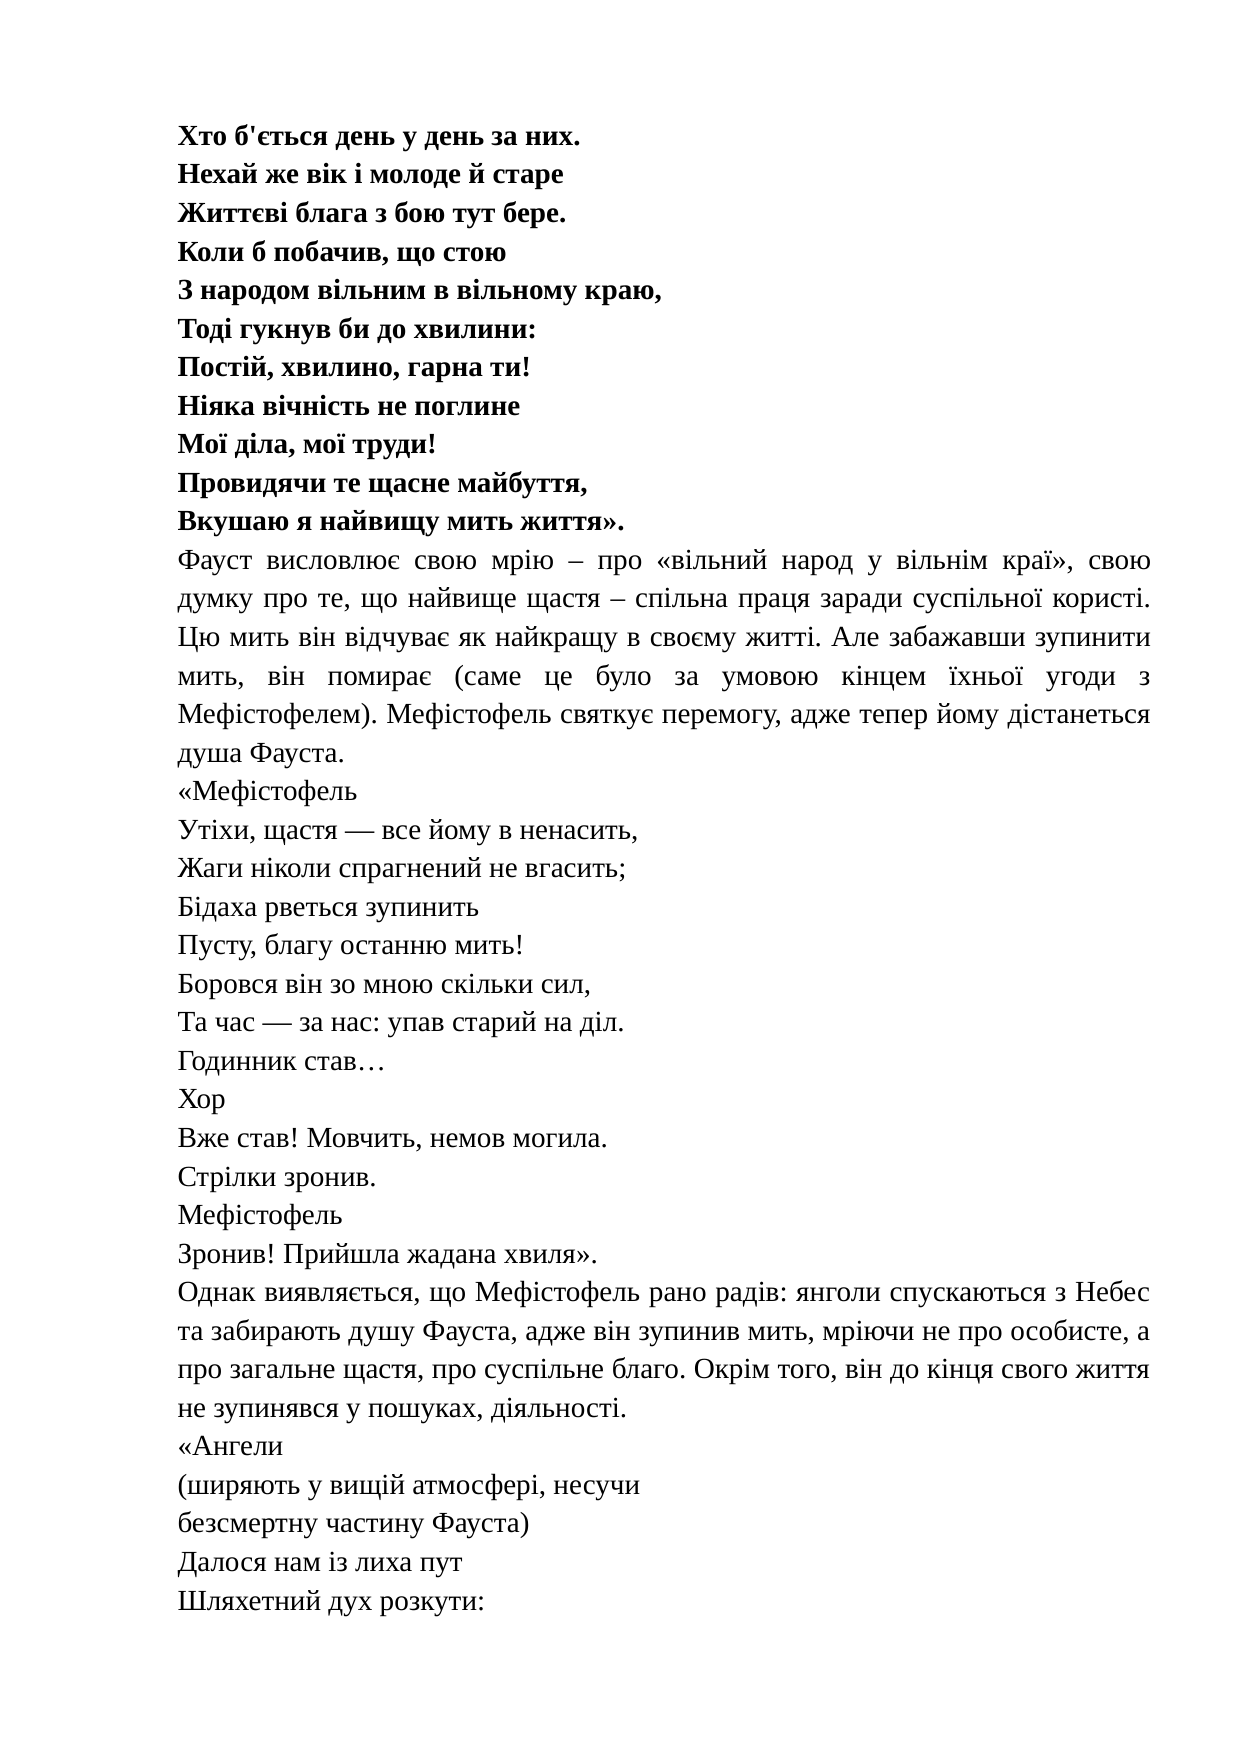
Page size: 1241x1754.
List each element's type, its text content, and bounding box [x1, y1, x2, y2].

text Життєві блага з бою тут бере. [177, 195, 1152, 229]
text Шляхетний дух розкути: [177, 1583, 1152, 1616]
text Стрілки зронив. [177, 1159, 1152, 1192]
text Тоді гукнув би до хвилини: [177, 311, 1152, 344]
text З народом вільним в вільному краю, [177, 272, 1152, 306]
text «Мефістофель [177, 773, 1152, 807]
text Провидячи те щасне майбуття, [177, 465, 1152, 498]
text Постій, хвилино, гарна ти! [177, 349, 1152, 383]
text Ніяка вічність не поглине [177, 388, 1152, 421]
text Утіхи, щастя — все йому в ненасить, [177, 812, 1152, 845]
text Пусту, благу останню мить! [177, 927, 1152, 961]
text Годинник став… [177, 1043, 1152, 1077]
text Далося нам із лиха пут [177, 1544, 1152, 1578]
text «Ангели [177, 1428, 1152, 1462]
text Зронив! Прийшла жадана хвиля». [177, 1236, 1152, 1269]
text Вкушаю я найвищу мить життя». [177, 503, 1152, 537]
text Жаги ніколи спрагнений не вгасить; [177, 850, 1152, 884]
text Вже став! Мовчить, немов могила. [177, 1120, 1152, 1154]
text Та час — за нас: упав старий на діл. [177, 1004, 1152, 1038]
text (ширяють у вищій атмосфері, несучи [177, 1467, 1152, 1501]
text Нехай же вік і молоде й старе [177, 157, 1152, 190]
text Коли б побачив, що стою [177, 234, 1152, 267]
text Фауст висловлює свою мрію – про «вільний народ у вільнім краї», свою думку про те, що найвище щастя – спільна праця заради суспільної користі. Цю мить він відчуває як найкращу в своєму житті. Але забажавши зупинити мить, він помирає (саме це було за умовою кінцем їхньої угоди з Мефістофелем). Мефістофель святкує перемогу, адже тепер йому дістанеться душа Фауста. [177, 542, 1152, 768]
text Мої діла, мої труди! [177, 426, 1152, 460]
text Хор [177, 1082, 1152, 1115]
text Мефістофель [177, 1197, 1152, 1231]
text Хто б'ється день у день за них. [177, 118, 1152, 152]
text безсмертну частину Фауста) [177, 1506, 1152, 1539]
text Бідаха рветься зупинить [177, 889, 1152, 922]
text Однак виявляється, що Мефістофель рано радів: янголи спускаються з Небес та забирають душу Фауста, адже він зупинив мить, мріючи не про особисте, а про загальне щастя, про суспільне благо. Окрім того, він до кінця свого життя не зупинявся у пошуках, діяльності. [177, 1274, 1152, 1423]
text Боровся він зо мною скільки сил, [177, 966, 1152, 999]
